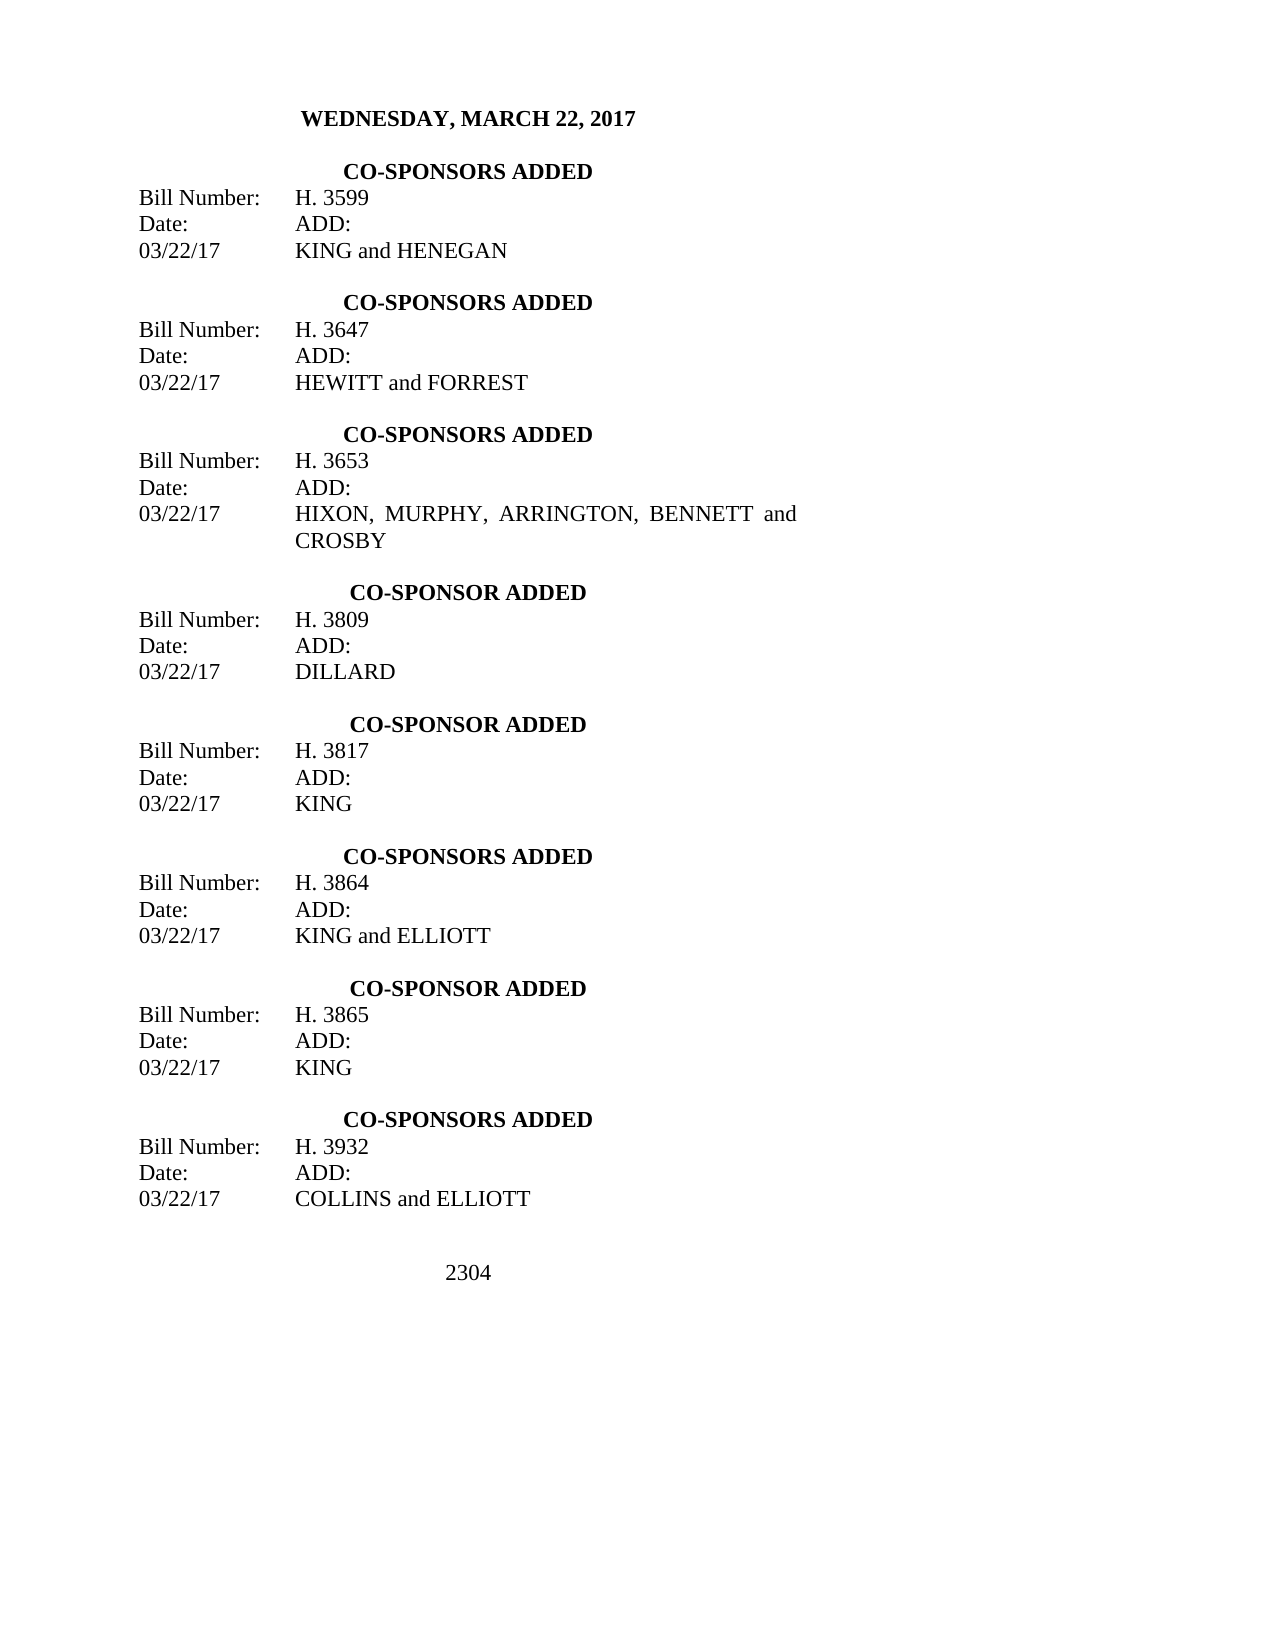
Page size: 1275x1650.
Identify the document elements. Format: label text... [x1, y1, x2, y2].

table_cell KING [284, 1054, 391, 1080]
table_cell ADD: [284, 764, 391, 790]
table_header Bill Number: [128, 606, 284, 632]
text CO-SPONSORS ADDED [127, 421, 786, 448]
table_cell 03/22/17 [128, 500, 284, 553]
table_cell ADD: [284, 1028, 391, 1054]
table_cell 03/22/17 [128, 1054, 284, 1080]
table_cell Date: [128, 1028, 284, 1054]
table_header Bill Number: [128, 448, 284, 474]
table_header Bill Number: [128, 738, 284, 764]
table_cell HEWITT and FORREST [284, 369, 549, 395]
table_cell KING and ELLIOTT [284, 922, 512, 948]
table_cell ADD: [284, 632, 416, 658]
table_cell KING and HENEGAN [284, 237, 529, 263]
table_cell COLLINS and ELLIOTT [284, 1186, 551, 1212]
table_cell Date: [128, 632, 284, 658]
table_header H. 3932 [284, 1133, 551, 1159]
table_header H. 3647 [284, 316, 549, 342]
text CO-SPONSOR ADDED [127, 579, 786, 606]
table_cell KING [284, 790, 391, 817]
table_cell Date: [128, 342, 284, 368]
text CO-SPONSORS ADDED [127, 843, 786, 869]
text CO-SPONSORS ADDED [127, 289, 786, 316]
table_cell ADD: [284, 1159, 551, 1186]
table_cell 03/22/17 [128, 790, 284, 817]
text CO-SPONSORS ADDED [127, 1106, 786, 1133]
text CO-SPONSOR ADDED [127, 975, 786, 1001]
table_cell Date: [128, 896, 284, 922]
table_cell Date: [128, 1159, 284, 1186]
table_cell Date: [128, 764, 284, 790]
table_cell 03/22/17 [128, 237, 284, 263]
table_header H. 3599 [284, 184, 529, 210]
table_header Bill Number: [128, 869, 284, 896]
table_cell 03/22/17 [128, 1186, 284, 1212]
table_header Bill Number: [128, 316, 284, 342]
table_cell ADD: [284, 342, 549, 368]
table_header H. 3817 [284, 738, 391, 764]
table_header Bill Number: [128, 1001, 284, 1027]
table_header H. 3864 [284, 869, 512, 896]
table_cell 03/22/17 [128, 659, 284, 685]
table_header H. 3865 [284, 1001, 391, 1027]
table_header Bill Number: [128, 1133, 284, 1159]
table_cell DILLARD [284, 659, 416, 685]
text CO-SPONSOR ADDED [127, 711, 786, 737]
table_cell ADD: [284, 474, 808, 500]
table_cell 03/22/17 [128, 369, 284, 395]
table_cell Date: [128, 210, 284, 237]
table_cell 03/22/17 [128, 922, 284, 948]
table_cell Date: [128, 474, 284, 500]
table_header H. 3809 [284, 606, 416, 632]
table_cell HIXON, MURPHY, ARRINGTON, BENNETT and CROSBY [284, 500, 808, 553]
text CO-SPONSORS ADDED [127, 158, 786, 184]
table_header Bill Number: [128, 184, 284, 210]
table_header H. 3653 [284, 448, 808, 474]
table_cell ADD: [284, 896, 512, 922]
table_cell ADD: [284, 210, 529, 237]
